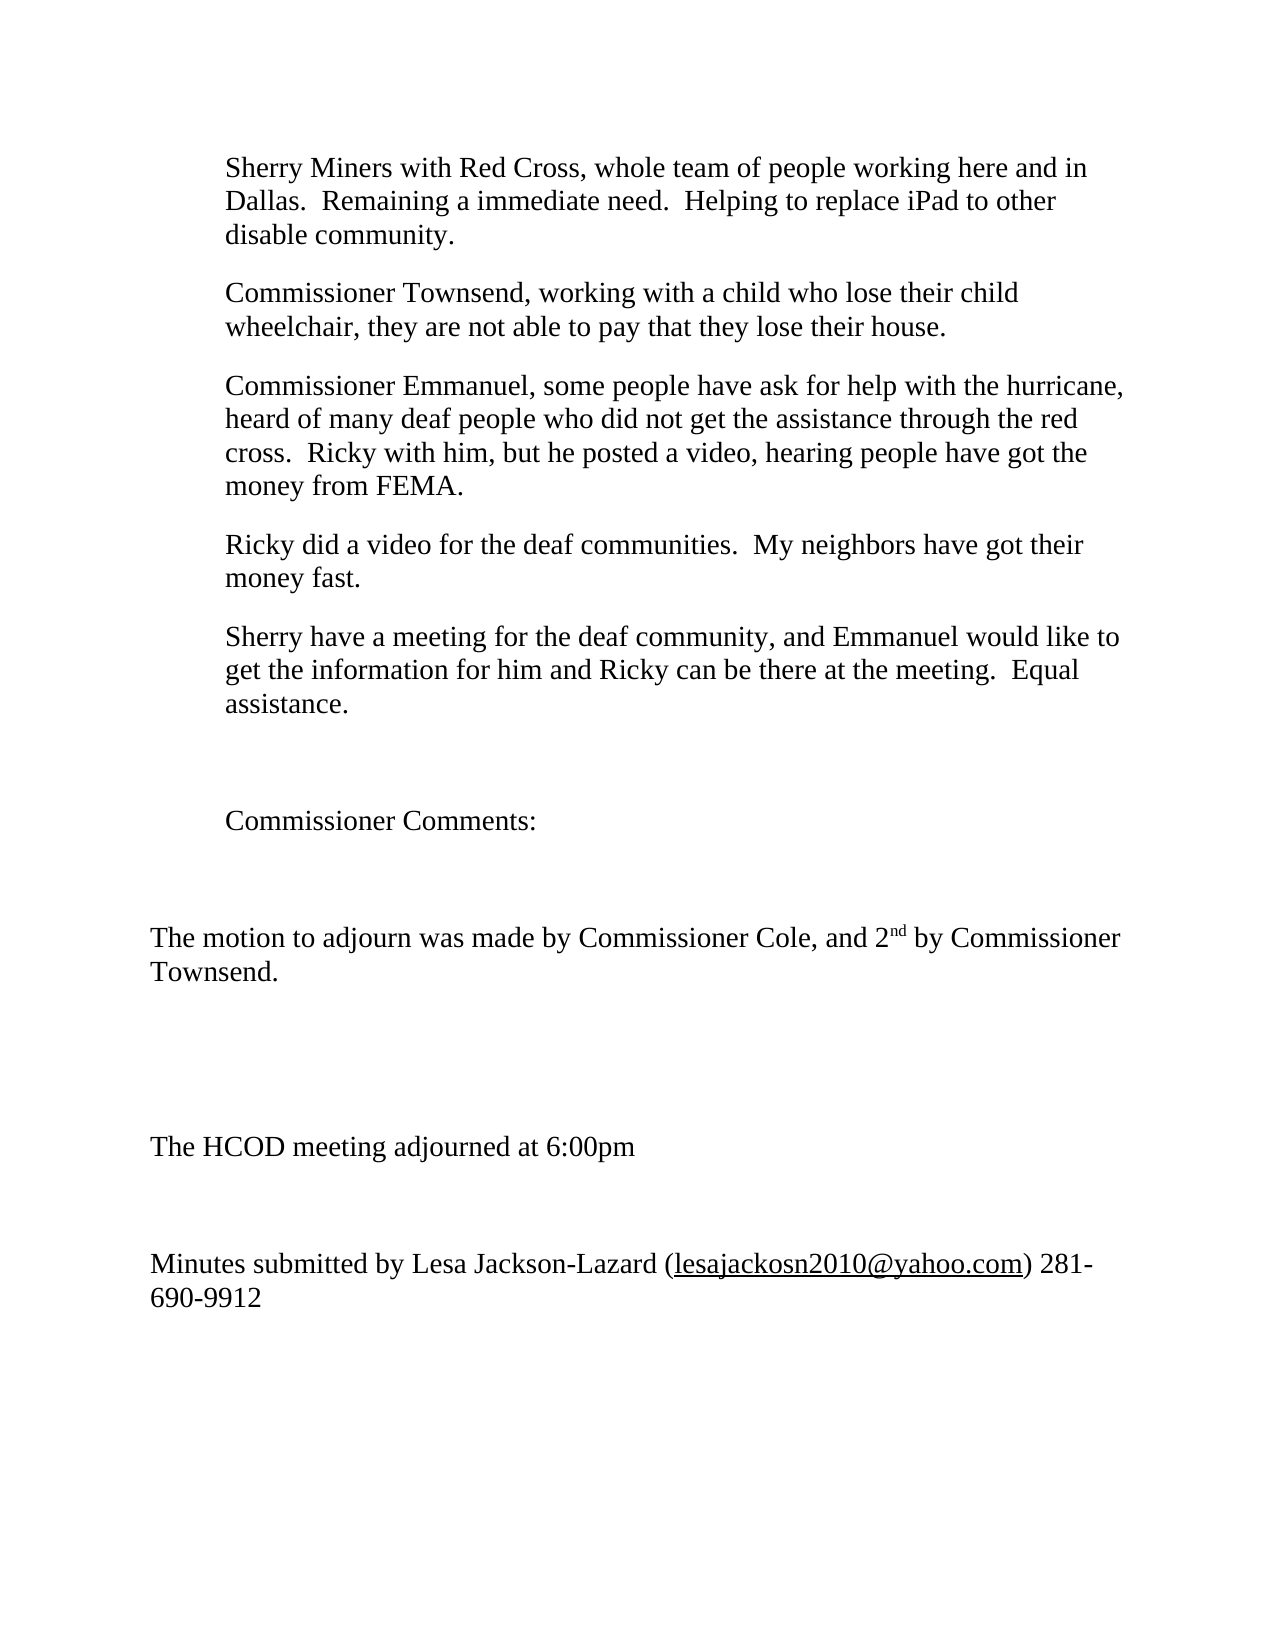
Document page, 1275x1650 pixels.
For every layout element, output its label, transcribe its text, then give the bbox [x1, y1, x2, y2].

subtitle Sherry have a meeting for the deaf community, and Emmanuel would like to get the information for him and Ricky can be there at the meeting. Equal assistance. [225, 619, 1125, 719]
subtitle Commissioner Emmanuel, some people have ask for help with the hurricane, heard of many deaf people who did not get the assistance through the red cross. Ricky with him, but he posted a video, hearing people have got the money from FEMA. [225, 368, 1125, 502]
subtitle Commissioner Townsend, working with a child who lose their child wheelchair, they are not able to pay that they lose their house. [225, 276, 1125, 343]
subtitle Minutes submitted by Lesa Jackson-Lazard (lesajackosn2010@yahoo.com) 281-690-9912 [150, 1246, 1125, 1313]
subtitle The motion to adjourn was made by Commissioner Cole, and 2nd by Commissioner Townsend. [150, 920, 1125, 987]
subtitle Commissioner Comments: [225, 803, 1125, 837]
subtitle Sherry Miners with Red Cross, whole team of people working here and in Dallas. Remaining a immediate need. Helping to replace iPad to other disable community. [225, 150, 1125, 251]
subtitle The HCOD meeting adjourned at 6:00pm [150, 1129, 1125, 1163]
subtitle Ricky did a video for the deaf communities. My neighbors have got their money fast. [225, 527, 1125, 594]
